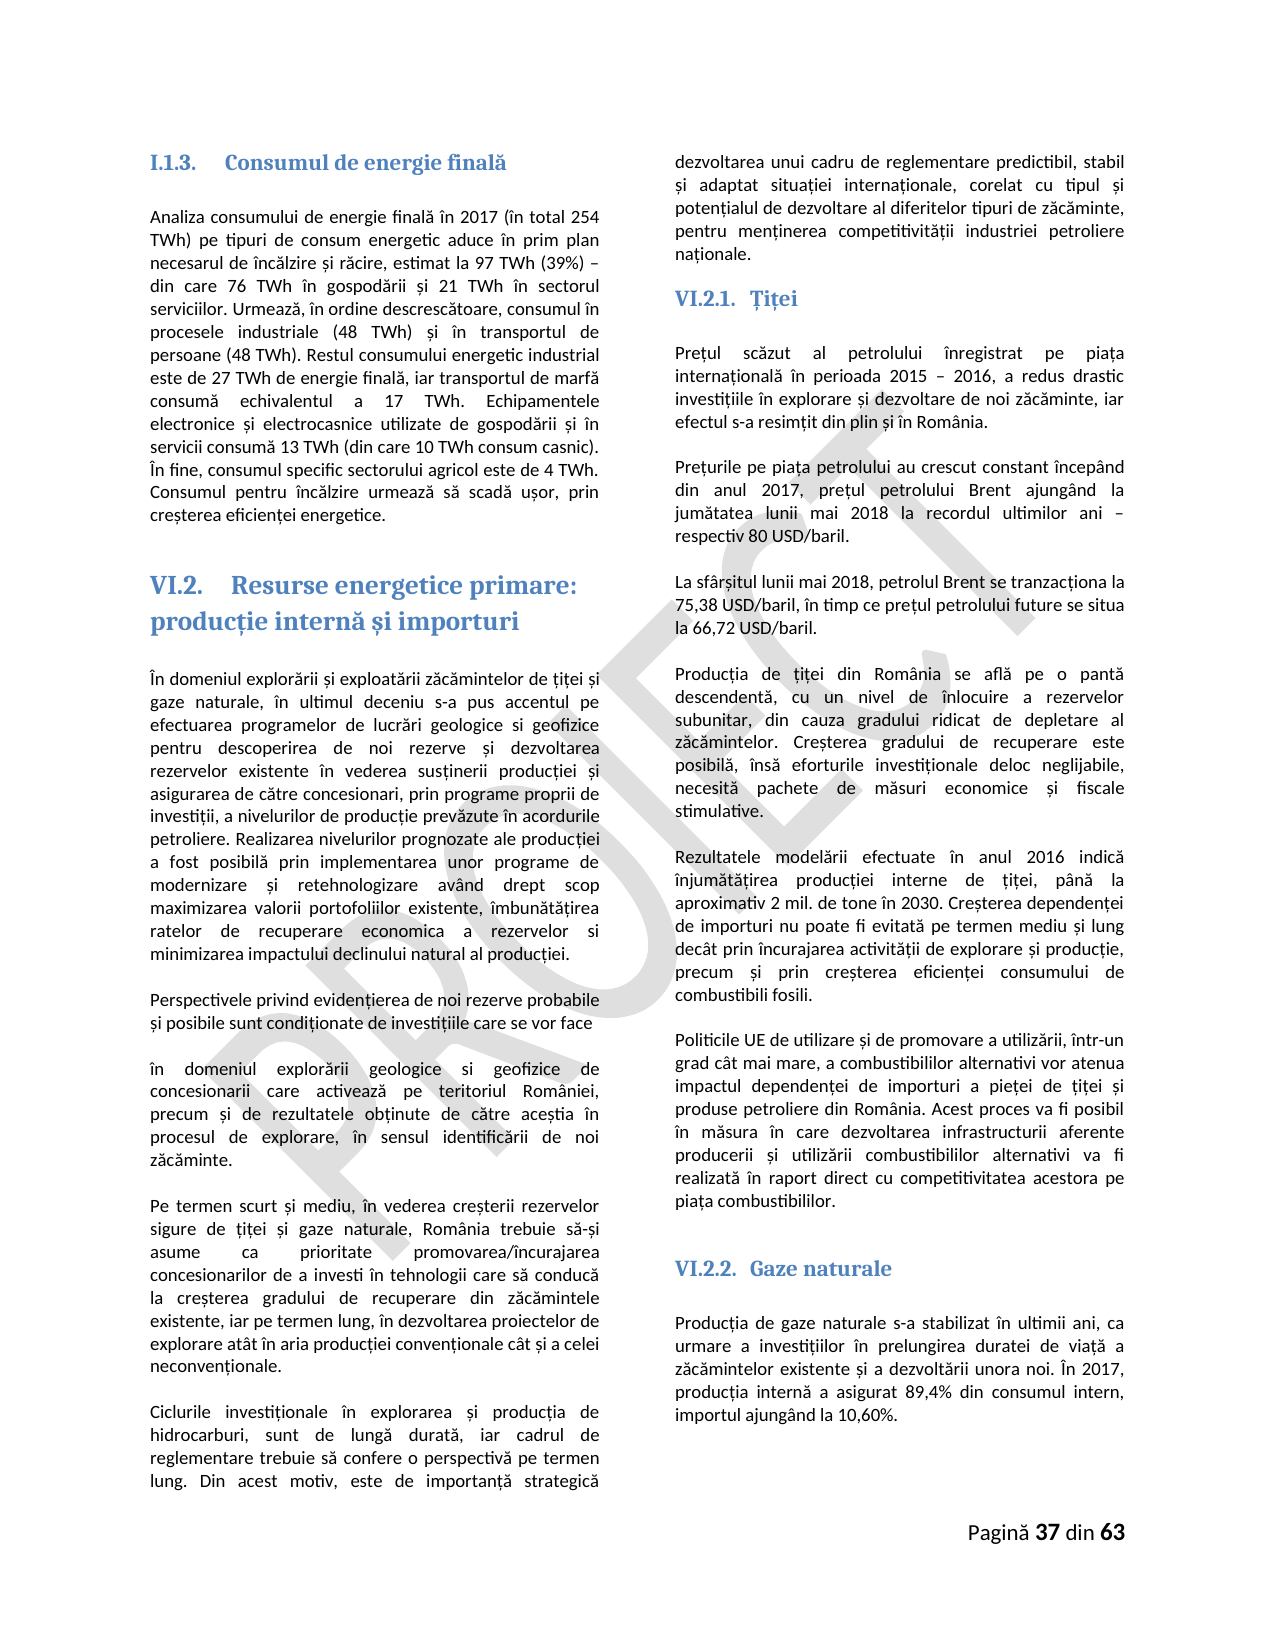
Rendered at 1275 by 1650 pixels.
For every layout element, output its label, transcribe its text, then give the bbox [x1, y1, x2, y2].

text Producția de gaze naturale s-a stabilizat în ultimii ani, ca urmare a investițiilor în prelungirea duratei de viață a zăcămintelor existente și a dezvoltării unora noi. În 2017, producția internă a asigurat 89,4% din consumul intern, importul ajungând la 10,60%. [675, 1311, 1125, 1426]
text Pe termen scurt și mediu, în vederea creșterii rezervelor sigure de țiței și gaze naturale, România trebuie să-și asume ca prioritate promovarea/încurajarea concesionarilor de a investi în tehnologii care să conducă la creșterea gradului de recuperare din zăcămintele existente, iar pe termen lung, în dezvoltarea proiectelor de explorare atât în aria producției convenționale cât și a celei neconvenționale. [150, 1194, 600, 1377]
text Rezultatele modelării efectuate în anul 2016 indică înjumătățirea producției interne de țiței, până la aproximativ 2 mil. de tone în 2030. Creșterea dependenței de importuri nu poate fi evitată pe termen mediu și lung decât prin încurajarea activității de explorare și producție, precum și prin creșterea eficienței consumului de combustibili fosili. [675, 845, 1125, 1006]
text Prețul scăzut al petrolului înregistrat pe piața internațională în perioada 2015 – 2016, a redus drastic investițiile în explorare și dezvoltare de noi zăcăminte, iar efectul s-a resimțit din plin și în România. [675, 341, 1125, 433]
text Preţurile pe piaţa petrolului au crescut constant începând din anul 2017, preţul petrolului Brent ajungând la jumătatea lunii mai 2018 la recordul ultimilor ani – respectiv 80 USD/baril. [675, 456, 1125, 547]
text Ciclurile investiționale în explorarea și producția de hidrocarburi, sunt de lungă durată, iar cadrul de reglementare trebuie să confere o perspectivă pe termen lung. Din acest motiv, este de importanță strategică dezvoltarea unui cadru de reglementare predictibil, stabil și adaptat situației internaționale, corelat cu tipul și potențialul de dezvoltare al diferitelor tipuri de zăcăminte, pentru menținerea competitivității industriei petroliere naționale. [150, 1400, 600, 1492]
text în domeniul explorării geologice si geofizice de concesionarii care activează pe teritoriul României, precum şi de rezultatele obținute de către aceștia în procesul de explorare, în sensul identificării de noi zăcăminte. [150, 1057, 600, 1171]
text Producția de țiței din România se află pe o pantă descendentă, cu un nivel de înlocuire a rezervelor subunitar, din cauza gradului ridicat de depletare al zăcămintelor. Creșterea gradului de recuperare este posibilă, însă eforturile investiționale deloc neglijabile, necesită pachete de măsuri economice și fiscale stimulative. [675, 662, 1125, 822]
text Politicile UE de utilizare și de promovare a utilizării, într-un grad cât mai mare, a combustibililor alternativi vor atenua impactul dependenței de importuri a pieței de țiței și produse petroliere din România. Acest proces va fi posibil în măsura în care dezvoltarea infrastructurii aferente producerii și utilizării combustibililor alternativi va fi realizată în raport direct cu competitivitatea acestora pe piața combustibililor. [675, 1028, 1125, 1212]
subtitle VI.2.2. Gaze naturale [675, 1256, 1125, 1282]
text Perspectivele privind evidenţierea de noi rezerve probabile şi posibile sunt condiţionate de investiţiile care se vor face [150, 988, 600, 1034]
text Analiza consumului de energie finală în 2017 (în total 254 TWh) pe tipuri de consum energetic aduce în prim plan necesarul de încălzire și răcire, estimat la 97 TWh (39%) – din care 76 TWh în gospodării și 21 TWh în sectorul serviciilor. Urmează, în ordine descrescătoare, consumul în procesele industriale (48 TWh) și în transportul de persoane (48 TWh). Restul consumului energetic industrial este de 27 TWh de energie finală, iar transportul de marfă consumă echivalentul a 17 TWh. Echipamentele electronice și electrocasnice utilizate de gospodării și în servicii consumă 13 TWh (din care 10 TWh consum casnic). În fine, consumul specific sectorului agricol este de 4 TWh. Consumul pentru încălzire urmează să scadă ușor, prin creșterea eficienței energetice. [150, 206, 600, 526]
text La sfârșitul lunii mai 2018, petrolul Brent se tranzacţiona la 75,38 USD/baril, în timp ce preţul petrolului future se situa la 66,72 USD/baril. [675, 570, 1125, 639]
subtitle VI.2. Resurse energetice primare: producție internă și importuri [150, 570, 600, 637]
subtitle VI.1.3. Consumul de energie finală [150, 150, 600, 176]
subtitle VI.2.1. Țiței [675, 285, 1125, 312]
text În domeniul explorării şi exploatării zăcămintelor de ţiţei și gaze naturale, în ultimul deceniu s-a pus accentul pe efectuarea programelor de lucrări geologice si geofizice pentru descoperirea de noi rezerve şi dezvoltarea rezervelor existente în vederea susţinerii producţiei şi asigurarea de către concesionari, prin programe proprii de investiţii, a nivelurilor de producţie prevăzute în acordurile petroliere. Realizarea nivelurilor prognozate ale producţiei a fost posibilă prin implementarea unor programe de modernizare şi retehnologizare având drept scop maximizarea valorii portofoliilor existente, îmbunătățirea ratelor de recuperare economica a rezervelor si minimizarea impactului declinului natural al producției. [150, 667, 600, 965]
text Ciclurile investiționale în explorarea și producția de hidrocarburi, sunt de lungă durată, iar cadrul de reglementare trebuie să confere o perspectivă pe termen lung. Din acest motiv, este de importanță strategică dezvoltarea unui cadru de reglementare predictibil, stabil și adaptat situației internaționale, corelat cu tipul și potențialul de dezvoltare al diferitelor tipuri de zăcăminte, pentru menținerea competitivității industriei petroliere naționale. [675, 150, 1125, 264]
